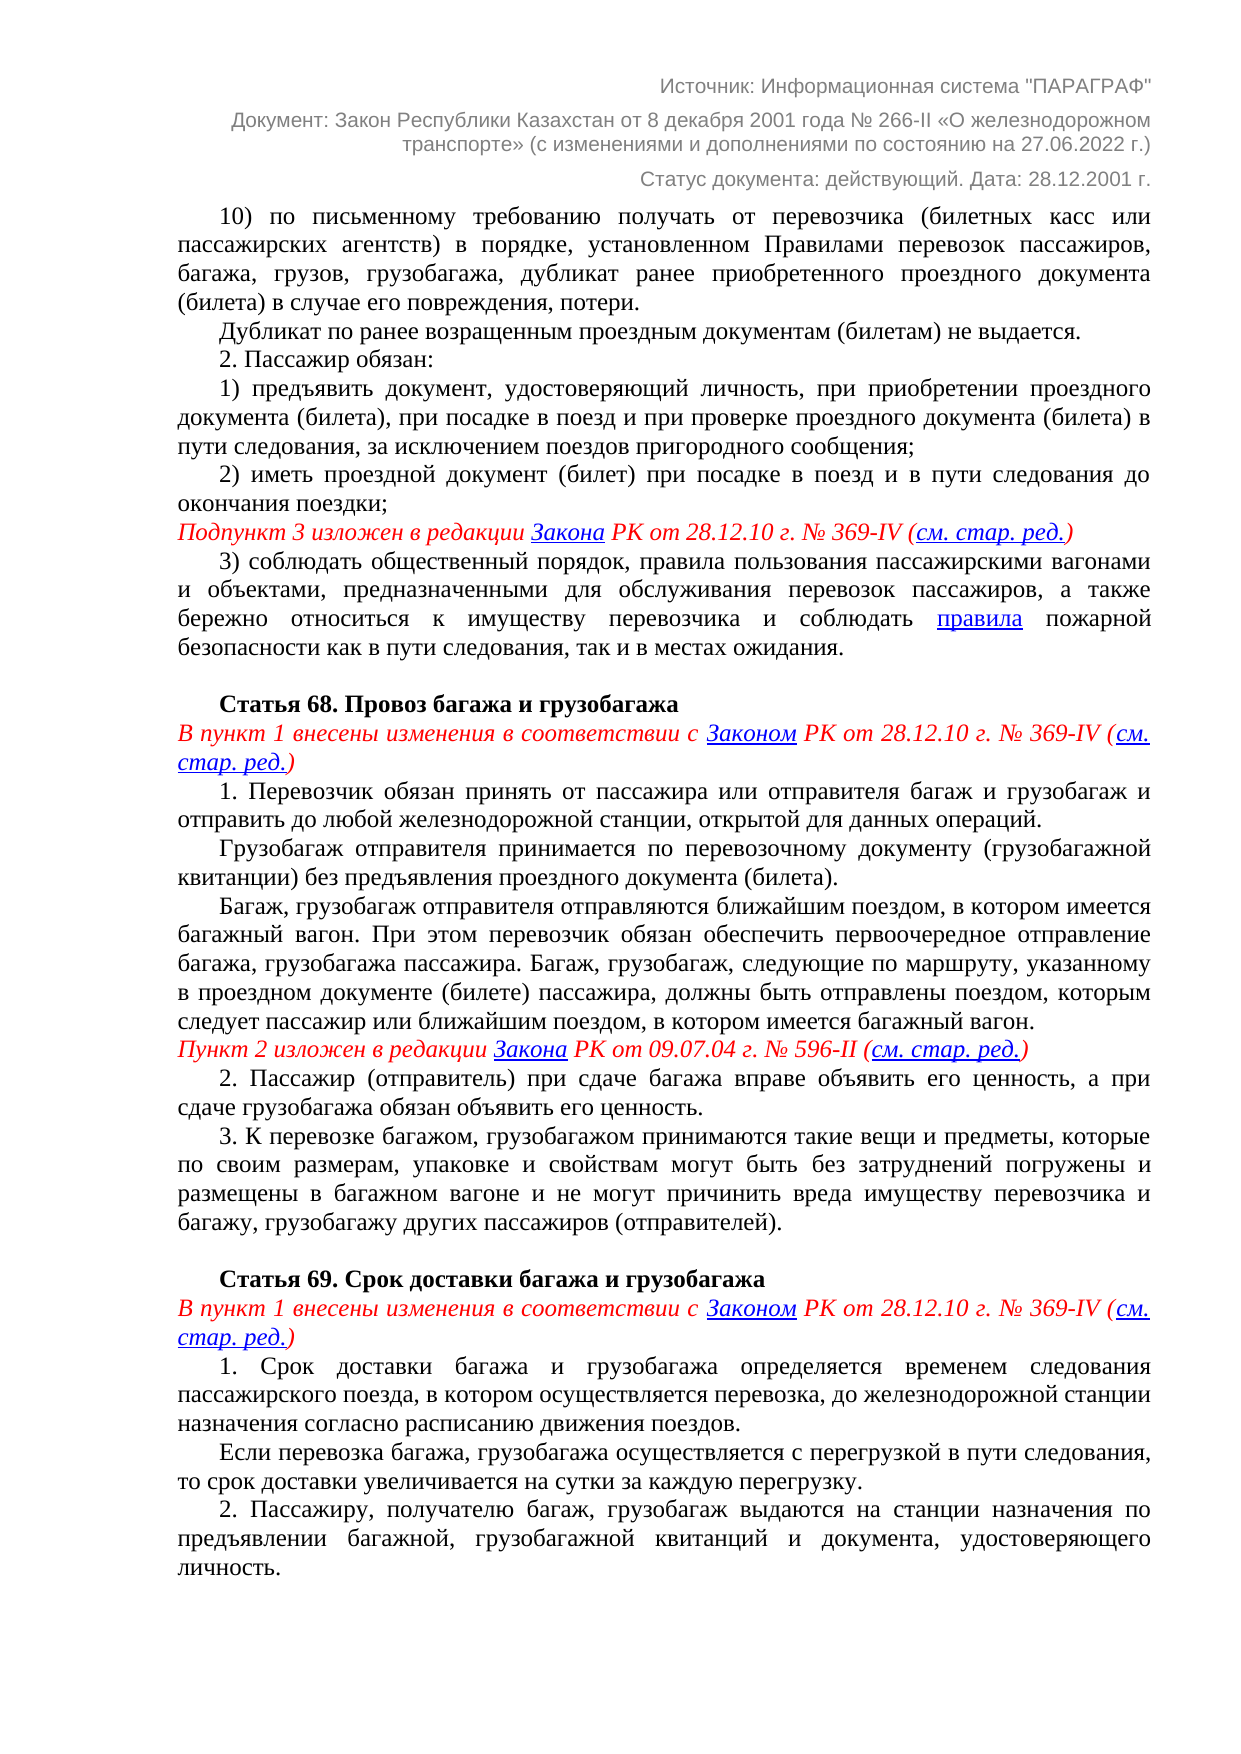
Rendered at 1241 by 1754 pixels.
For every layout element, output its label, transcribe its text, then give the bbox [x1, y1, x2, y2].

text 2. Пассажир (отправитель) при сдаче багажа вправе объявить его ценность, а при сдаче грузобагажа обязан объявить его ценность. [177, 1063, 1152, 1121]
text Подпункт 3 изложен в редакции Закона РК от 28.12.10 г. № 369-IV (см. стар. ред.) [177, 517, 1152, 546]
text 2. Пассажиру, получателю багаж, грузобагаж выдаются на станции назначения по предъявлении багажной, грузобагажной квитанций и документа, удостоверяющего личность. [177, 1494, 1152, 1581]
text Дубликат по ранее возращенным проездным документам (билетам) не выдается. [177, 316, 1152, 344]
text Багаж, грузобагаж отправителя отправляются ближайшим поездом, в котором имеется багажный вагон. При этом перевозчик обязан обеспечить первоочередное отправление багажа, грузобагажа пассажира. Багаж, грузобагаж, следующие по маршруту, указанному в проездном документе (билете) пассажира, должны быть отправлены поездом, которым следует пассажир или ближайшим поездом, в котором имеется багажный вагон. [177, 891, 1152, 1034]
text 1. Перевозчик обязан принять от пассажира или отправителя багаж и грузобагаж и отправить до любой железнодорожной станции, открытой для данных операций. [177, 776, 1152, 833]
text 1. Срок доставки багажа и грузобагажа определяется временем следования пассажирского поезда, в котором осуществляется перевозка, до железнодорожной станции назначения согласно расписанию движения поездов. [177, 1351, 1152, 1437]
text Статья 69. Срок доставки багажа и грузобагажа [177, 1264, 1152, 1293]
text В пункт 1 внесены изменения в соответствии с Законом РК от 28.12.10 г. № 369-IV (см. стар. ред.) [177, 1293, 1152, 1351]
text 3) соблюдать общественный порядок, правила пользования пассажирскими вагонами и объектами, предназначенными для обслуживания перевозок пассажиров, а также бережно относиться к имуществу перевозчика и соблюдать правила пожарной безопасности как в пути следования, так и в местах ожидания. [177, 546, 1152, 661]
text 10) по письменному требованию получать от перевозчика (билетных касс или пассажирских агентств) в порядке, установленном Правилами перевозок пассажиров, багажа, грузов, грузобагажа, дубликат ранее приобретенного проездного документа (билета) в случае его повреждения, потери. [177, 201, 1152, 316]
text 2. Пассажир обязан: [177, 344, 1152, 373]
text Если перевозка багажа, грузобагажа осуществляется с перегрузкой в пути следования, то срок доставки увеличивается на сутки за каждую перегрузку. [177, 1437, 1152, 1494]
text В пункт 1 внесены изменения в соответствии с Законом РК от 28.12.10 г. № 369-IV (см. стар. ред.) [177, 718, 1152, 776]
text Статья 68. Провоз багажа и грузобагажа [177, 689, 1152, 718]
text 1) предъявить документ, удостоверяющий личность, при приобретении проездного документа (билета), при посадке в поезд и при проверке проездного документа (билета) в пути следования, за исключением поездов пригородного сообщения; [177, 373, 1152, 459]
text 2) иметь проездной документ (билет) при посадке в поезд и в пути следования до окончания поездки; [177, 459, 1152, 517]
text Пункт 2 изложен в редакции Закона РК от 09.07.04 г. № 596-II (см. стар. ред.) [177, 1034, 1152, 1063]
text 3. К перевозке багажом, грузобагажом принимаются такие вещи и предметы, которые по своим размерам, упаковке и свойствам могут быть без затруднений погружены и размещены в багажном вагоне и не могут причинить вреда имуществу перевозчика и багажу, грузобагажу других пассажиров (отправителей). [177, 1121, 1152, 1236]
text Грузобагаж отправителя принимается по перевозочному документу (грузобагажной квитанции) без предъявления проездного документа (билета). [177, 833, 1152, 891]
